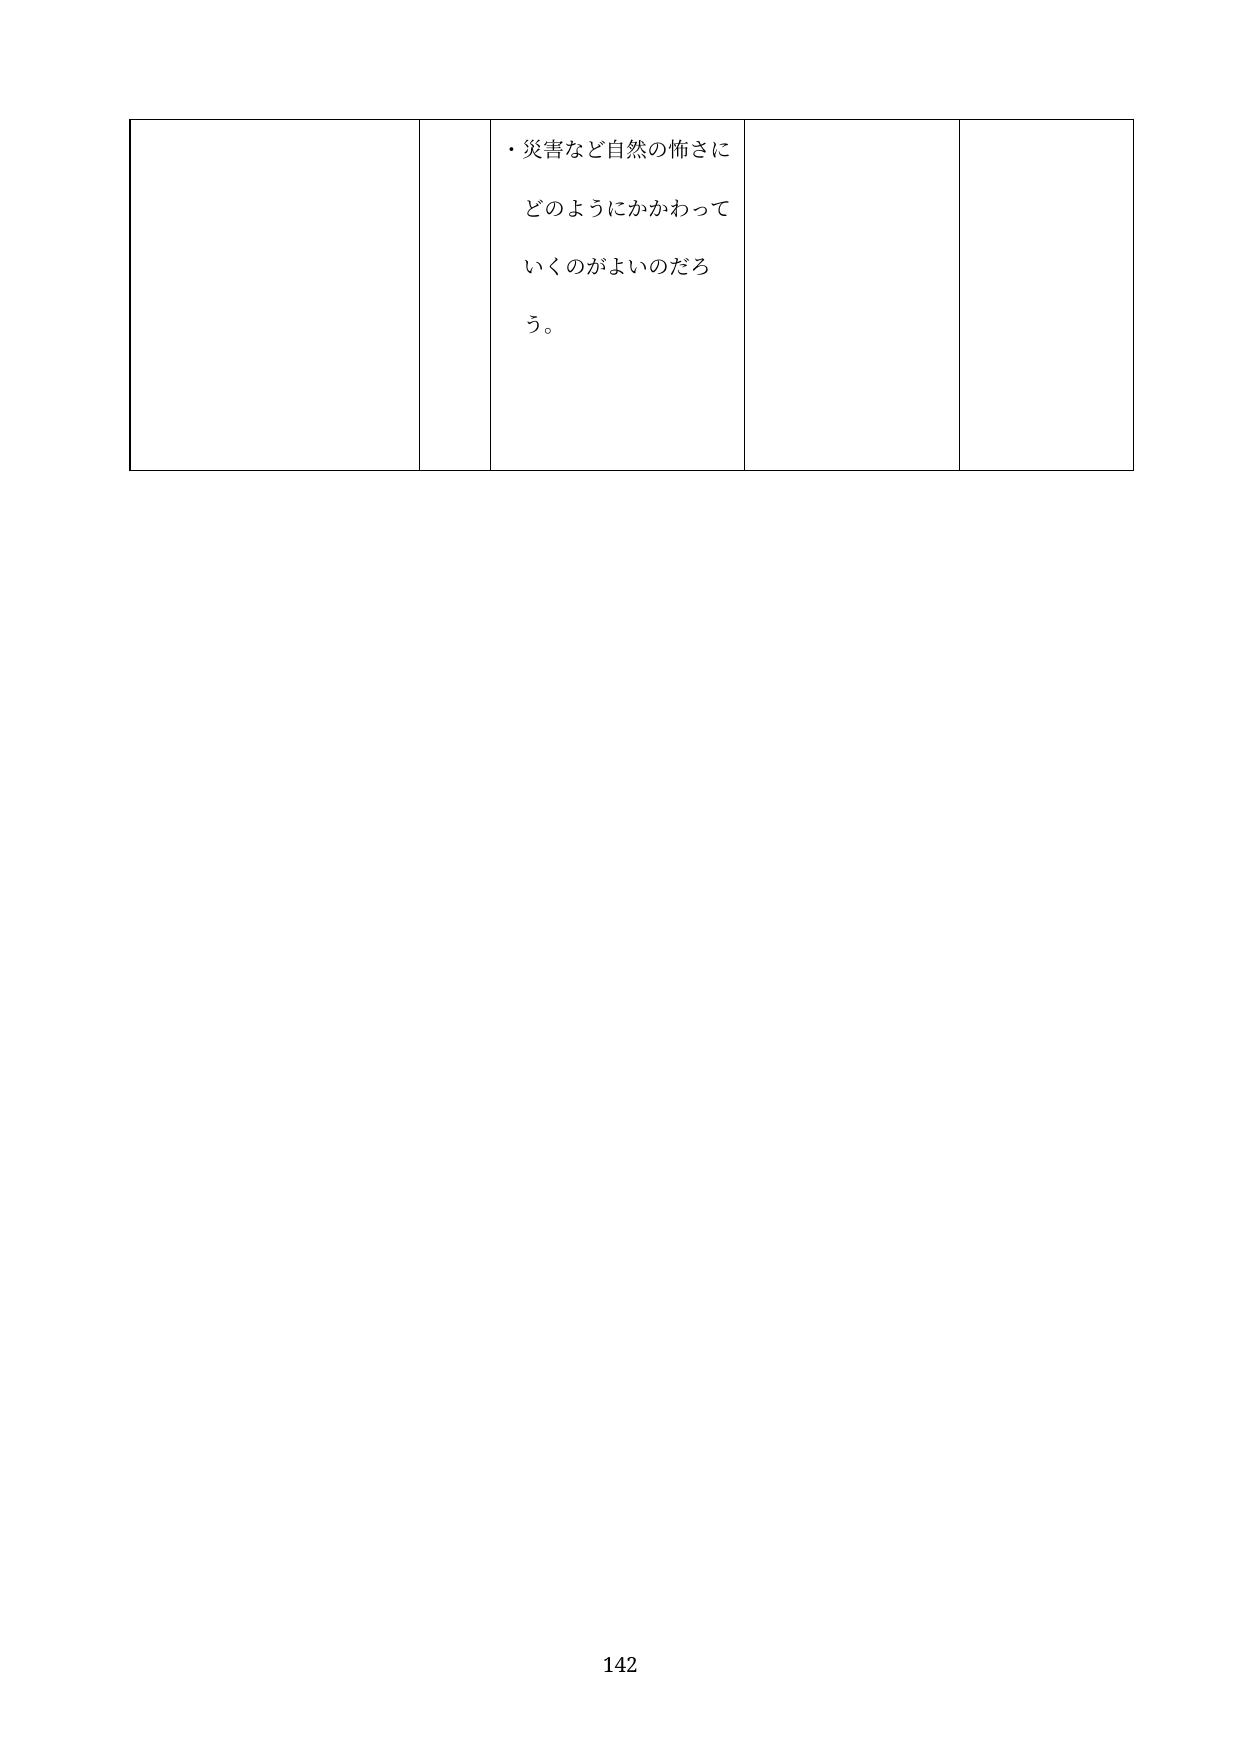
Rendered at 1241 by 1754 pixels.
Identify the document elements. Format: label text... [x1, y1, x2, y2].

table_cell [960, 120, 1133, 469]
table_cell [491, 120, 744, 469]
table_cell 1 [420, 120, 490, 469]
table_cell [745, 120, 959, 469]
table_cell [131, 120, 419, 469]
